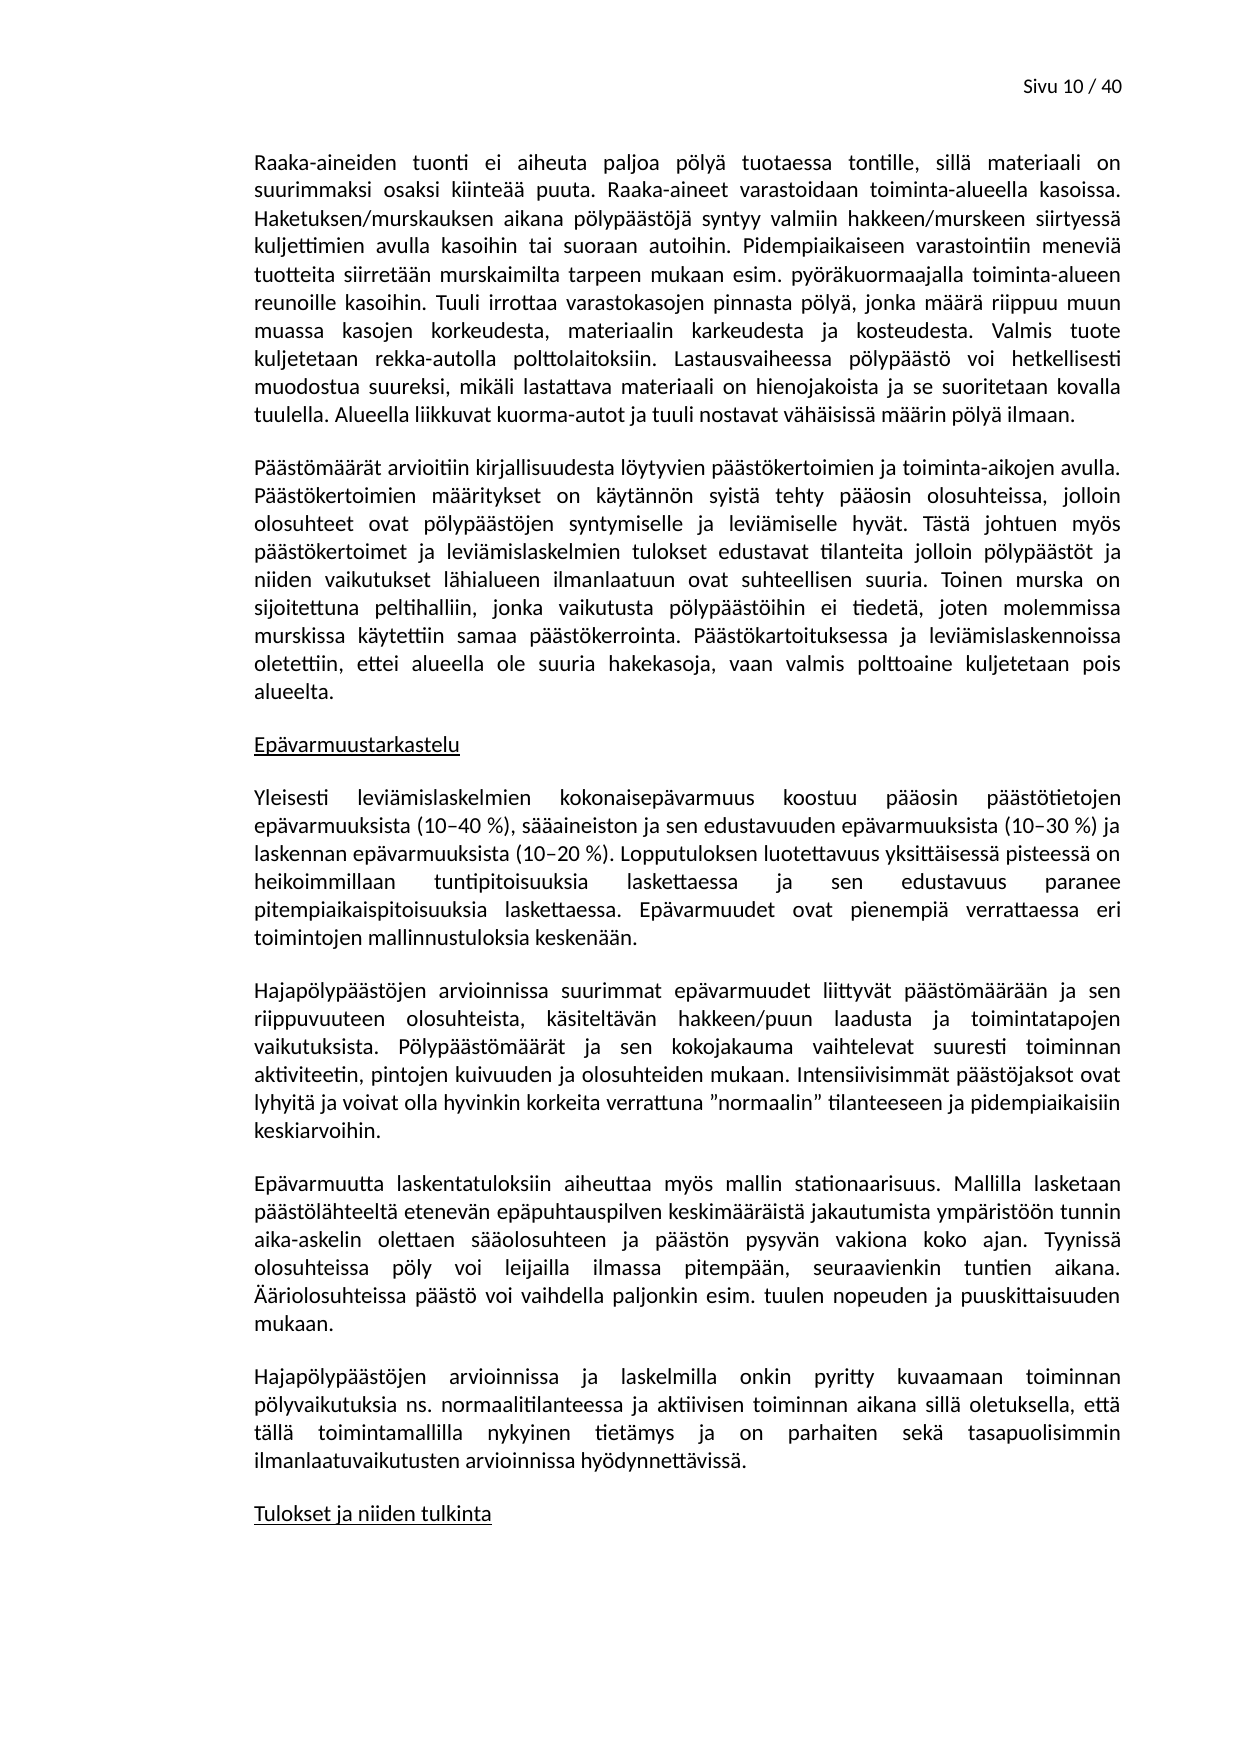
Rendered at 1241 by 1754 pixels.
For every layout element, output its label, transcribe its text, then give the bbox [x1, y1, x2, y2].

subtitle Hajapölypäästöjen arvioinnissa ja laskelmilla onkin pyritty kuvaamaan toiminnan pölyvaikutuksia ns. normaalitilanteessa ja aktiivisen toiminnan aikana sillä oletuksella, että tällä toimintamallilla nykyinen tietämys ja on parhaiten sekä tasapuolisimmin ilmanlaatuvaikutusten arvioinnissa hyödynnettävissä. [254, 1362, 1122, 1474]
subtitle Epävarmuutta laskentatuloksiin aiheuttaa myös mallin stationaarisuus. Mallilla lasketaan päästölähteeltä etenevän epäpuhtauspilven keskimääräistä jakautumista ympäristöön tunnin aika-askelin olettaen sääolosuhteen ja päästön pysyvän vakiona koko ajan. Tyynissä olosuhteissa pöly voi leijailla ilmassa pitempään, seuraavienkin tuntien aikana. Ääriolosuhteissa päästö voi vaihdella paljonkin esim. tuulen nopeuden ja puuskittaisuuden mukaan. [254, 1169, 1122, 1337]
subtitle Epävarmuustarkastelu [118, 730, 1122, 758]
subtitle Yleisesti leviämislaskelmien kokonaisepävarmuus koostuu pääosin päästötietojen epävarmuuksista (10–40 %), sääaineiston ja sen edustavuuden epävarmuuksista (10–30 %) ja laskennan epävarmuuksista (10–20 %). Lopputuloksen luotettavuus yksittäisessä pisteessä on heikoimmillaan tuntipitoisuuksia laskettaessa ja sen edustavuus paranee pitempiaikaispitoisuuksia laskettaessa. Epävarmuudet ovat pienempiä verrattaessa eri toimintojen mallinnustuloksia keskenään. [254, 783, 1122, 951]
subtitle Tulokset ja niiden tulkinta [118, 1499, 1122, 1527]
subtitle Raaka-aineiden tuonti ei aiheuta paljoa pölyä tuotaessa tontille, sillä materiaali on suurimmaksi osaksi kiinteää puuta. Raaka-aineet varastoidaan toiminta-alueella kasoissa. Haketuksen/murskauksen aikana pölypäästöjä syntyy valmiin hakkeen/murskeen siirtyessä kuljettimien avulla kasoihin tai suoraan autoihin. Pidempiaikaiseen varastointiin meneviä tuotteita siirretään murskaimilta tarpeen mukaan esim. pyöräkuormaajalla toiminta-alueen reunoille kasoihin. Tuuli irrottaa varastokasojen pinnasta pölyä, jonka määrä riippuu muun muassa kasojen korkeudesta, materiaalin karkeudesta ja kosteudesta. Valmis tuote kuljetetaan rekka-autolla polttolaitoksiin. Lastausvaiheessa pölypäästö voi hetkellisesti muodostua suureksi, mikäli lastattava materiaali on hienojakoista ja se suoritetaan kovalla tuulella. Alueella liikkuvat kuorma-autot ja tuuli nostavat vähäisissä määrin pölyä ilmaan. [254, 148, 1122, 428]
subtitle Hajapölypäästöjen arvioinnissa suurimmat epävarmuudet liittyvät päästömäärään ja sen riippuvuuteen olosuhteista, käsiteltävän hakkeen/puun laadusta ja toimintatapojen vaikutuksista. Pölypäästömäärät ja sen kokojakauma vaihtelevat suuresti toiminnan aktiviteetin, pintojen kuivuuden ja olosuhteiden mukaan. Intensiivisimmät päästöjaksot ovat lyhyitä ja voivat olla hyvinkin korkeita verrattuna ”normaalin” tilanteeseen ja pidempiaikaisiin keskiarvoihin. [254, 976, 1122, 1144]
subtitle Päästömäärät arvioitiin kirjallisuudesta löytyvien päästökertoimien ja toiminta-aikojen avulla. Päästökertoimien määritykset on käytännön syistä tehty pääosin olosuhteissa, jolloin olosuhteet ovat pölypäästöjen syntymiselle ja leviämiselle hyvät. Tästä johtuen myös päästökertoimet ja leviämislaskelmien tulokset edustavat tilanteita jolloin pölypäästöt ja niiden vaikutukset lähialueen ilmanlaatuun ovat suhteellisen suuria. Toinen murska on sijoitettuna peltihalliin, jonka vaikutusta pölypäästöihin ei tiedetä, joten molemmissa murskissa käytettiin samaa päästökerrointa. Päästökartoituksessa ja leviämislaskennoissa oletettiin, ettei alueella ole suuria hakekasoja, vaan valmis polttoaine kuljetetaan pois alueelta. [254, 453, 1122, 705]
